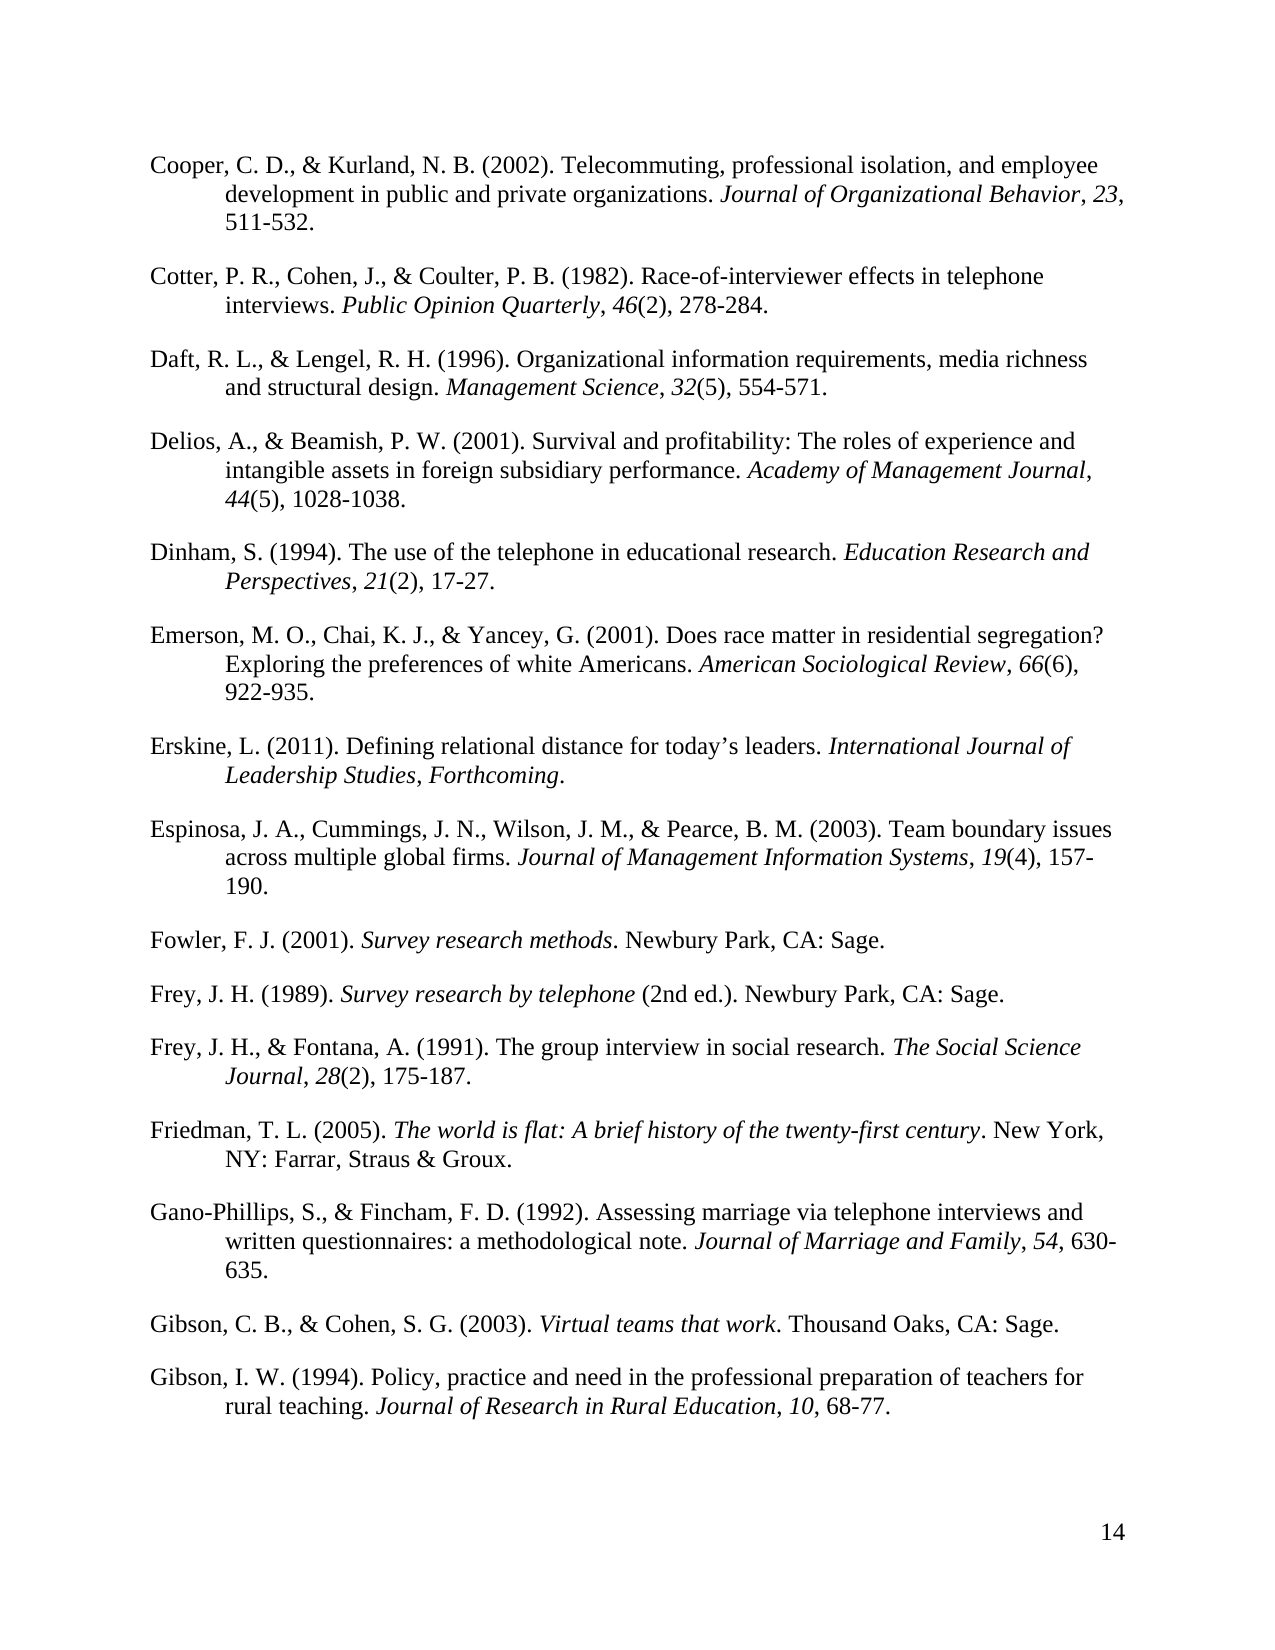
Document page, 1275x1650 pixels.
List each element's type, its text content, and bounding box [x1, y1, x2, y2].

text Cotter, P. R., Cohen, J., & Coulter, P. B. (1982). Race-of-interviewer effects in telephone interviews. Public Opinion Quarterly, 46(2), 278-284. [150, 261, 1125, 319]
text Erskine, L. (2011). Defining relational distance for today’s leaders. International Journal of Leadership Studies, Forthcoming. [150, 731, 1125, 789]
text Cooper, C. D., & Kurland, N. B. (2002). Telecommuting, professional isolation, and employee development in public and private organizations. Journal of Organizational Behavior, 23, 511-532. [150, 150, 1125, 236]
text Daft, R. L., & Lengel, R. H. (1996). Organizational information requirements, media richness and structural design. Management Science, 32(5), 554-571. [150, 344, 1125, 401]
text Dinham, S. (1994). The use of the telephone in educational research. Education Research and Perspectives, 21(2), 17-27. [150, 537, 1125, 595]
text Gano-Phillips, S., & Fincham, F. D. (1992). Assessing marriage via telephone interviews and written questionnaires: a methodological note. Journal of Marriage and Family, 54, 630-635. [150, 1197, 1125, 1284]
text Frey, J. H. (1989). Survey research by telephone (2nd ed.). Newbury Park, CA: Sage. [150, 979, 1125, 1007]
text Friedman, T. L. (2005). The world is flat: A brief history of the twenty-first century. New York, NY: Farrar, Straus & Groux. [150, 1115, 1125, 1172]
text Espinosa, J. A., Cummings, J. N., Wilson, J. M., & Pearce, B. M. (2003). Team boundary issues across multiple global firms. Journal of Management Information Systems, 19(4), 157-190. [150, 814, 1125, 900]
text Frey, J. H., & Fontana, A. (1991). The group interview in social research. The Social Science Journal, 28(2), 175-187. [150, 1032, 1125, 1090]
text Delios, A., & Beamish, P. W. (2001). Survival and profitability: The roles of experience and intangible assets in foreign subsidiary performance. Academy of Management Journal, 44(5), 1028-1038. [150, 426, 1125, 512]
text Gibson, C. B., & Cohen, S. G. (2003). Virtual teams that work. Thousand Oaks, CA: Sage. [150, 1309, 1125, 1337]
text Emerson, M. O., Chai, K. J., & Yancey, G. (2001). Does race matter in residential segregation? Exploring the preferences of white Americans. American Sociological Review, 66(6), 922-935. [150, 620, 1125, 706]
text Fowler, F. J. (2001). Survey research methods. Newbury Park, CA: Sage. [150, 925, 1125, 954]
text Gibson, I. W. (1994). Policy, practice and need in the professional preparation of teachers for rural teaching. Journal of Research in Rural Education, 10, 68-77. [150, 1362, 1125, 1420]
